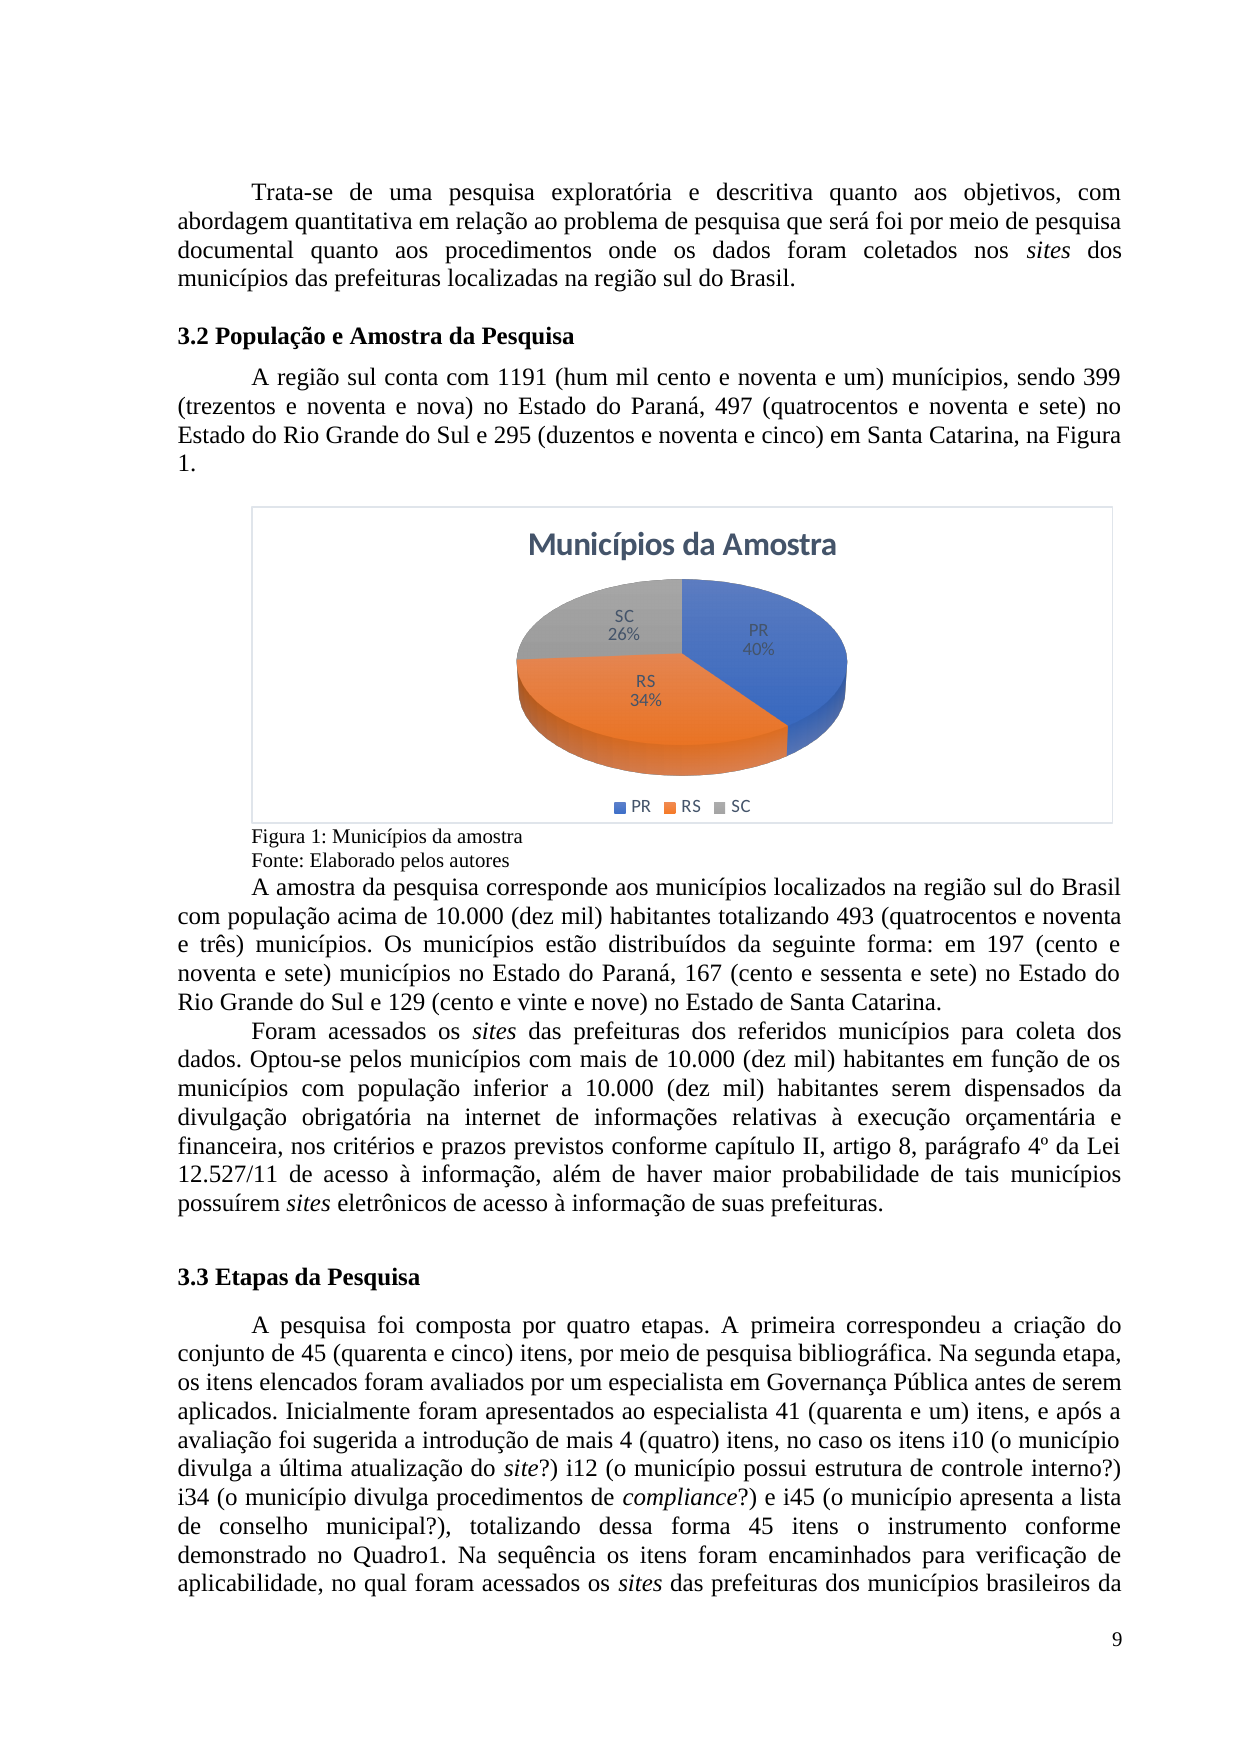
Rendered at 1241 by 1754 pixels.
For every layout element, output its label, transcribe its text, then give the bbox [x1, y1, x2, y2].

text Figura 1: Municípios da amostra [177, 824, 1122, 848]
text Foram acessados os sites das prefeituras dos referidos municípios para coleta dos dados. Optou-se pelos municípios com mais de 10.000 (dez mil) habitantes em função de os municípios com população inferior a 10.000 (dez mil) habitantes serem dispensados da divulgação obrigatória na internet de informações relativas à execução orçamentária e financeira, nos critérios e prazos previstos conforme capítulo II, artigo 8, parágrafo 4º da Lei 12.527/11 de acesso à informação, além de haver maior probabilidade de tais municípios possuírem sites eletrônicos de acesso à informação de suas prefeituras. [177, 1016, 1122, 1217]
text 3.2 População e Amostra da Pesquisa [177, 321, 1122, 350]
text A amostra da pesquisa corresponde aos municípios localizados na região sul do Brasil com população acima de 10.000 (dez mil) habitantes totalizando 493 (quatrocentos e noventa e três) municípios. Os municípios estão distribuídos da seguinte forma: em 197 (cento e noventa e sete) municípios no Estado do Paraná, 167 (cento e sessenta e sete) no Estado do Rio Grande do Sul e 129 (cento e vinte e nove) no Estado de Santa Catarina. [177, 872, 1122, 1016]
text Trata-se de uma pesquisa exploratória e descritiva quanto aos objetivos, com abordagem quantitativa em relação ao problema de pesquisa que será foi por meio de pesquisa documental quanto aos procedimentos onde os dados foram coletados nos sites dos municípios das prefeituras localizadas na região sul do Brasil. [177, 177, 1122, 292]
text A região sul conta com 1191 (hum mil cento e noventa e um) munícipios, sendo 399 (trezentos e noventa e nova) no Estado do Paraná, 497 (quatrocentos e noventa e sete) no Estado do Rio Grande do Sul e 295 (duzentos e noventa e cinco) em Santa Catarina, na Figura 1. [177, 362, 1122, 477]
text 3.3 Etapas da Pesquisa [177, 1262, 1122, 1291]
text Fonte: Elaborado pelos autores [177, 848, 1122, 872]
